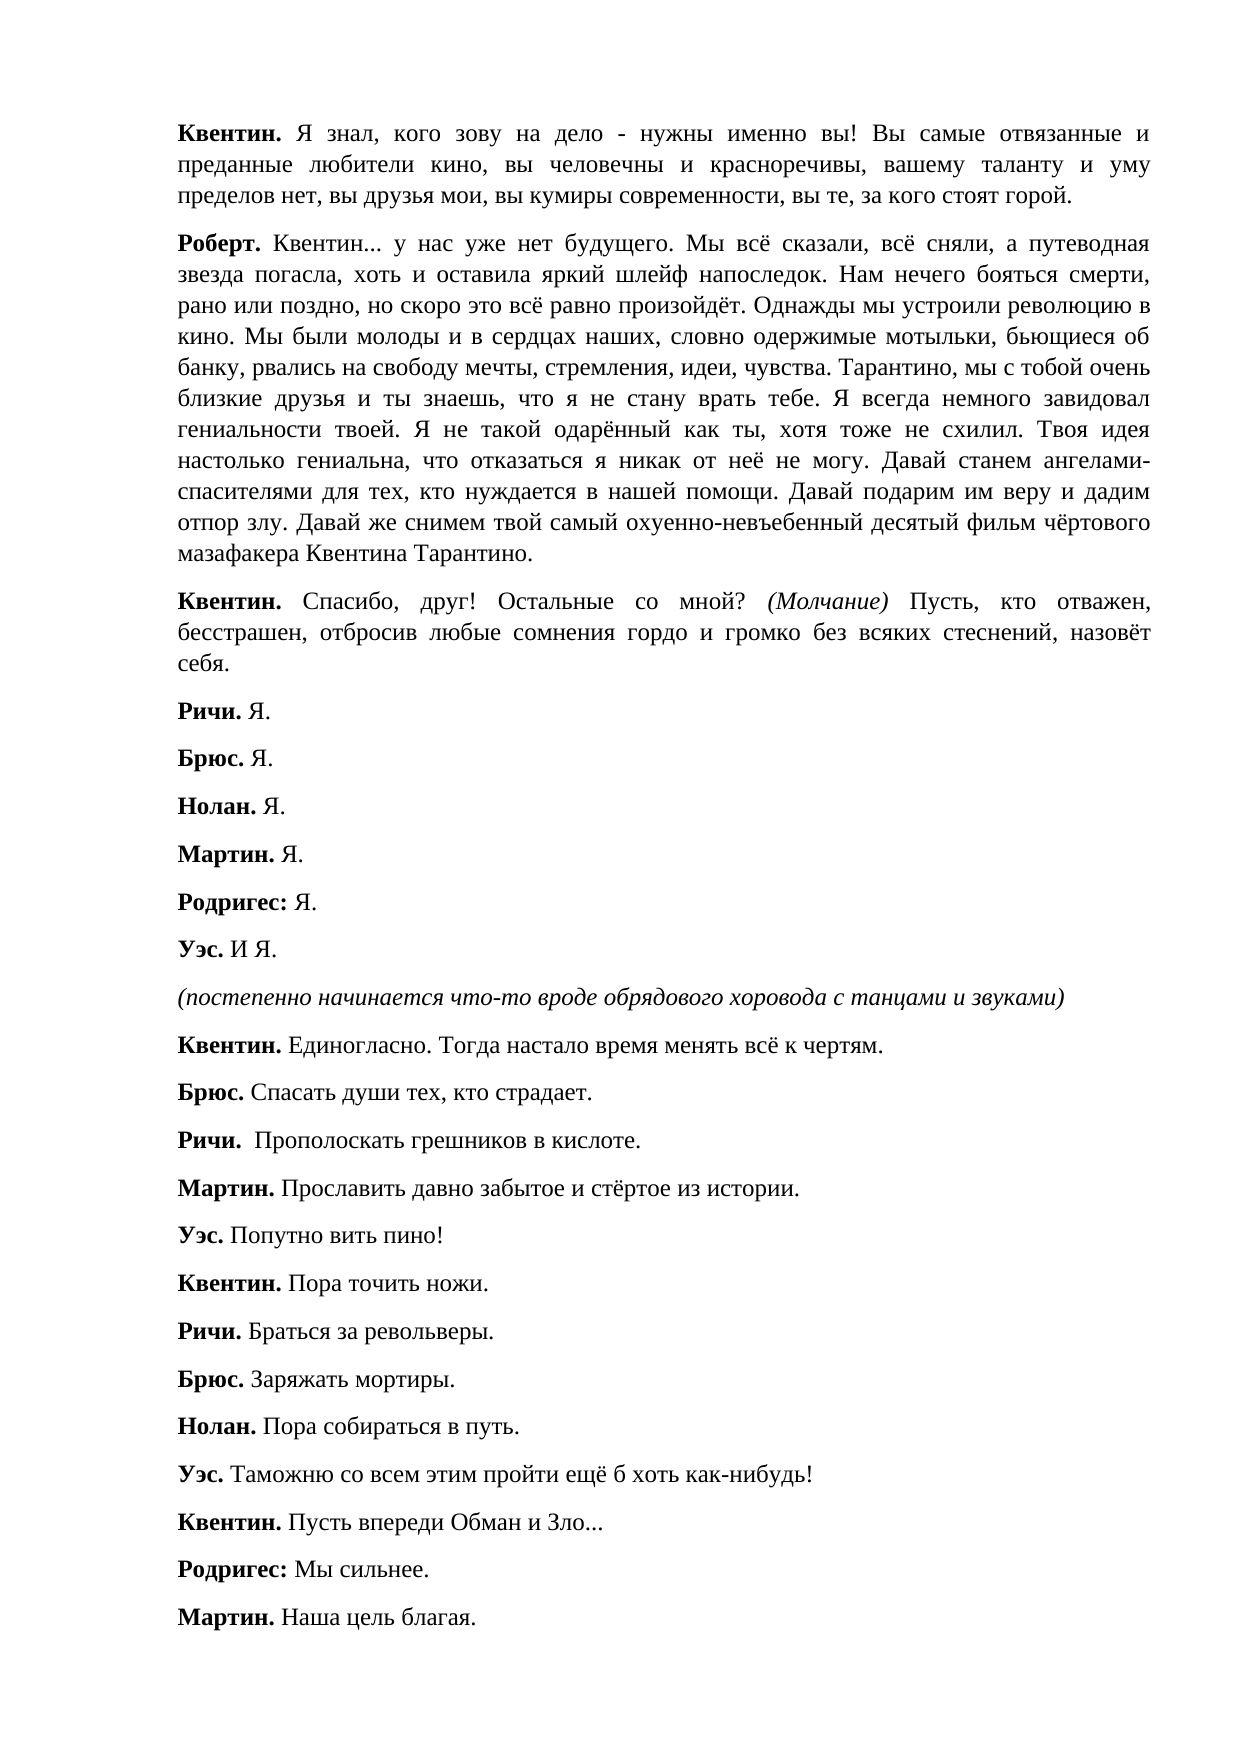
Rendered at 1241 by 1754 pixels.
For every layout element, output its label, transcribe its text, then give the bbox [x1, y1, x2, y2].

text Мартин. Я. [177, 839, 1152, 868]
text Ричи. Прополоскать грешников в кислоте. [177, 1125, 1152, 1154]
text Нолан. Я. [177, 791, 1152, 820]
text Родригес: Я. [177, 887, 1152, 915]
text Нолан. Пора собираться в путь. [177, 1411, 1152, 1440]
text Брюс. Спасать души тех, кто страдает. [177, 1077, 1152, 1106]
text Квентин. Единогласно. Тогда настало время менять всё к чертям. [177, 1030, 1152, 1058]
text Ричи. Я. [177, 696, 1152, 724]
text Мартин. Прославить давно забытое и стёртое из истории. [177, 1173, 1152, 1202]
text (постепенно начинается что-то вроде обрядового хоровода с танцами и звуками) [177, 982, 1152, 1011]
text Роберт. Квентин... у нас уже нет будущего. Мы всё сказали, всё сняли, а путеводная звезда погасла, хоть и оставила яркий шлейф напоследок. Нам нечего бояться смерти, рано или поздно, но скоро это всё равно произойдёт. Однажды мы устроили революцию в кино. Мы были молоды и в сердцах наших, словно одержимые мотыльки, бьющиеся об банку, рвались на свободу мечты, стремления, идеи, чувства. Тарантино, мы с тобой очень близкие друзья и ты знаешь, что я не стану врать тебе. Я всегда немного завидовал гениальности твоей. Я не такой одарённый как ты, хотя тоже не схилил. Твоя идея настолько гениальна, что отказаться я никак от неё не могу. Давай станем ангелами-спасителями для тех, кто нуждается в нашей помощи. Давай подарим им веру и дадим отпор злу. Давай же снимем твой самый охуенно-невъебенный десятый фильм чёртового мазафакера Квентина Тарантино. [177, 228, 1152, 567]
text Уэс. Таможню со всем этим пройти ещё б хоть как-нибудь! [177, 1459, 1152, 1488]
text Квентин. Спасибо, друг! Остальные со мной? (Молчание) Пусть, кто отважен, бесстрашен, отбросив любые сомнения гордо и громко без всяких стеснений, назовёт себя. [177, 586, 1152, 677]
text Мартин. Наша цель благая. [177, 1602, 1152, 1631]
text Квентин. Пора точить ножи. [177, 1268, 1152, 1297]
text Уэс. И Я. [177, 934, 1152, 963]
text Брюс. Я. [177, 743, 1152, 772]
text Ричи. Браться за револьверы. [177, 1316, 1152, 1345]
text Уэс. Попутно вить пино! [177, 1221, 1152, 1249]
text Родригес: Мы сильнее. [177, 1554, 1152, 1583]
text Квентин. Я знал, кого зову на дело - нужны именно вы! Вы самые отвязанные и преданные любители кино, вы человечны и красноречивы, вашему таланту и уму пределов нет, вы друзья мои, вы кумиры современности, вы те, за кого стоят горой. [177, 118, 1152, 209]
text Квентин. Пусть впереди Обман и Зло... [177, 1507, 1152, 1536]
text Брюс. Заряжать мортиры. [177, 1364, 1152, 1392]
